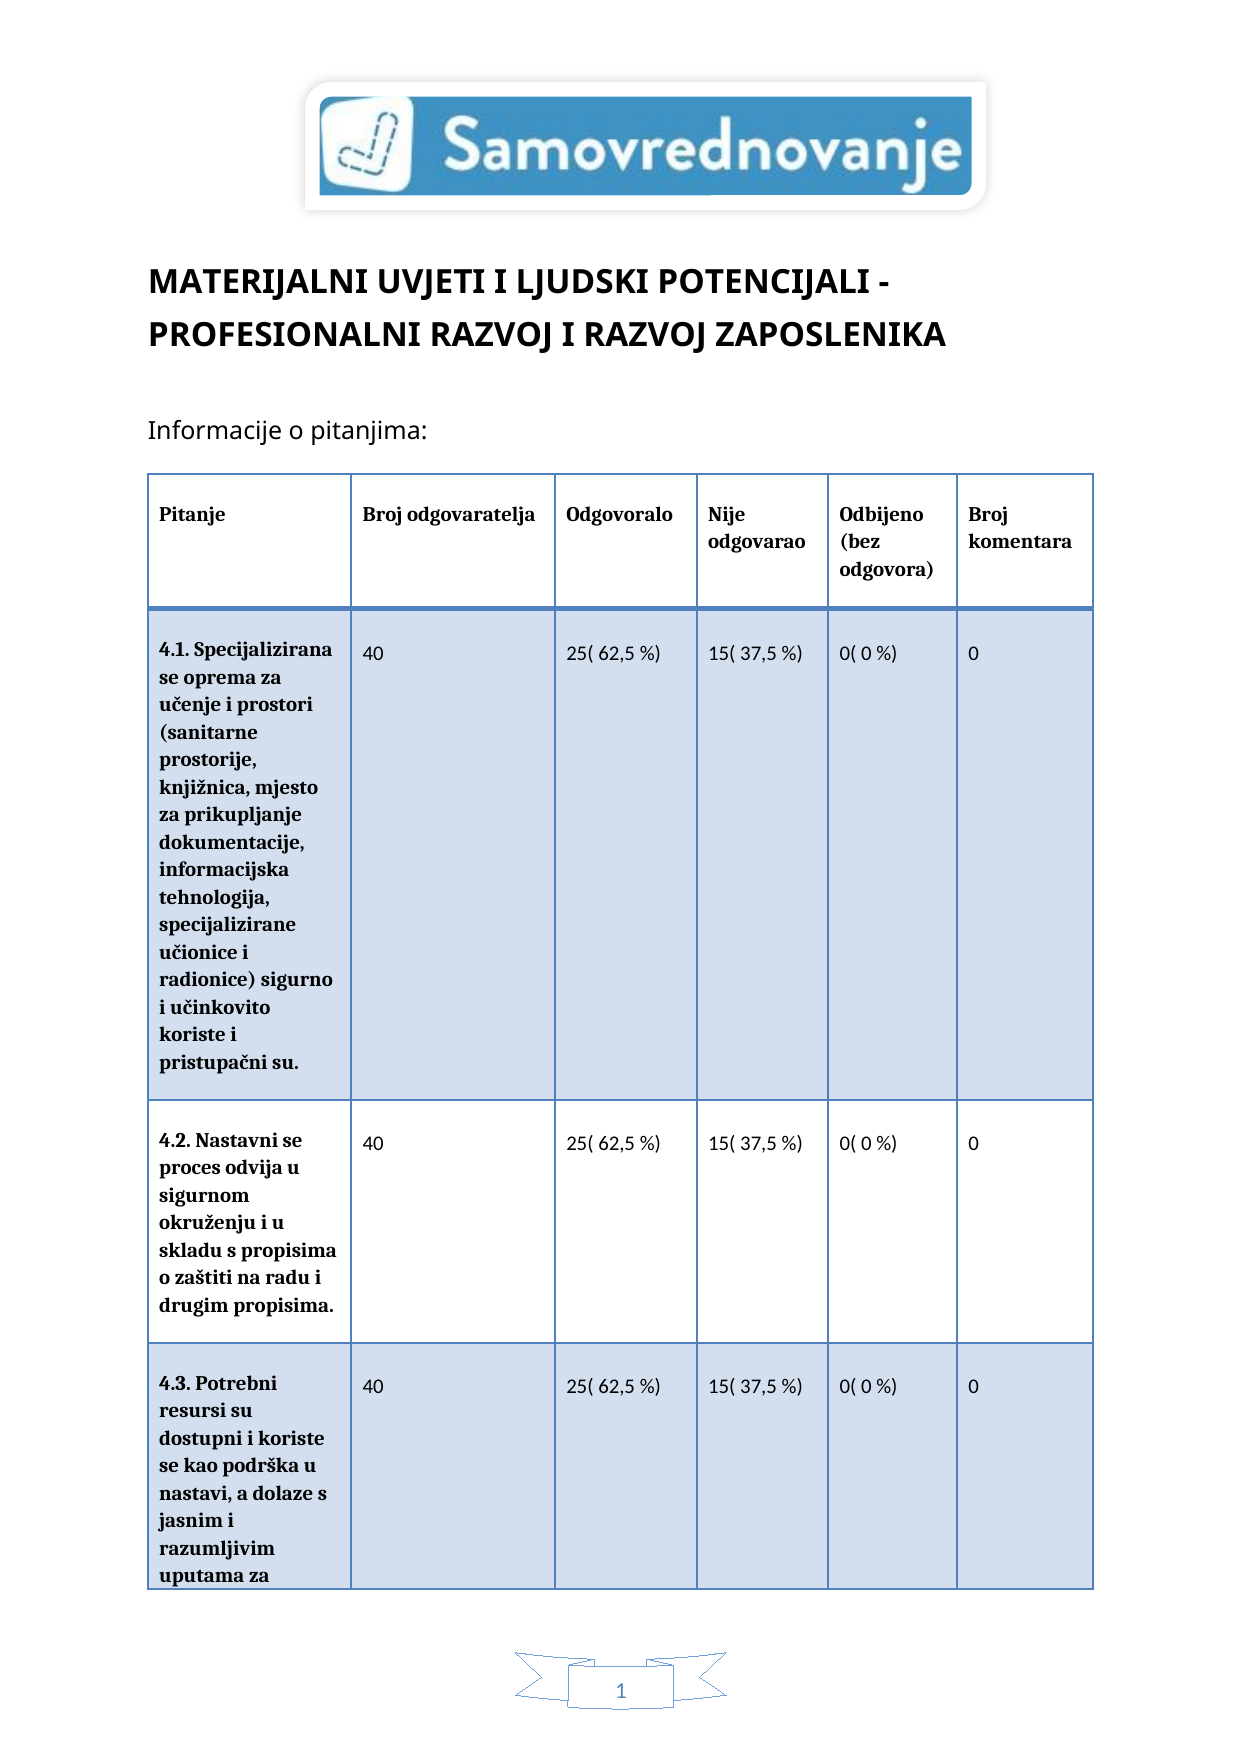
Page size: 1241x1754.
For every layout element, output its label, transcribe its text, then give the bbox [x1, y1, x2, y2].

table_cell 40 [352, 1344, 554, 1588]
table_header Pitanje [149, 475, 350, 606]
table_cell 40 [352, 1101, 554, 1342]
table_cell 25( 62,5 %) [556, 611, 696, 1099]
table_header Odgovoralo [556, 475, 696, 606]
text Informacije o pitanjima: [148, 413, 1093, 447]
table_cell 40 [352, 611, 554, 1099]
table_cell 0( 0 %) [829, 1101, 956, 1342]
table_header Broj odgovaratelja [352, 475, 554, 606]
text MATERIJALNI UVJETI I LJUDSKI POTENCIJALI - PROFESIONALNI RAZVOJ I RAZVOJ ZAPOSLENIKA [148, 258, 1093, 388]
table_cell 25( 62,5 %) [556, 1101, 696, 1342]
table_header Nije odgovarao [698, 475, 827, 606]
table_cell 15( 37,5 %) [698, 1344, 827, 1588]
table_cell 4.1. Specijalizirana se oprema za učenje i prostori (sanitarne prostorije, knjižnica, mjesto za prikupljanje dokumentacije, informacijska tehnologija, specijalizirane učionice i radionice) sigurno i učinkovito koriste i pristupačni su. [149, 611, 350, 1099]
table_cell 4.2. Nastavni se proces odvija u sigurnom okruženju i u skladu s propisima o zaštiti na radu i drugim propisima. [149, 1101, 350, 1342]
table_cell 0 [958, 1344, 1092, 1588]
picture [320, 97, 971, 195]
table_cell 25( 62,5 %) [556, 1344, 696, 1588]
table_cell 0 [958, 611, 1092, 1099]
table_header Odbijeno (bez odgovora) [829, 475, 956, 606]
table_cell 0( 0 %) [829, 611, 956, 1099]
table_cell 15( 37,5 %) [698, 611, 827, 1099]
table_cell 15( 37,5 %) [698, 1101, 827, 1342]
table_header Broj komentara [958, 475, 1092, 606]
table_cell 0( 0 %) [829, 1344, 956, 1588]
table_cell 0 [958, 1101, 1092, 1342]
